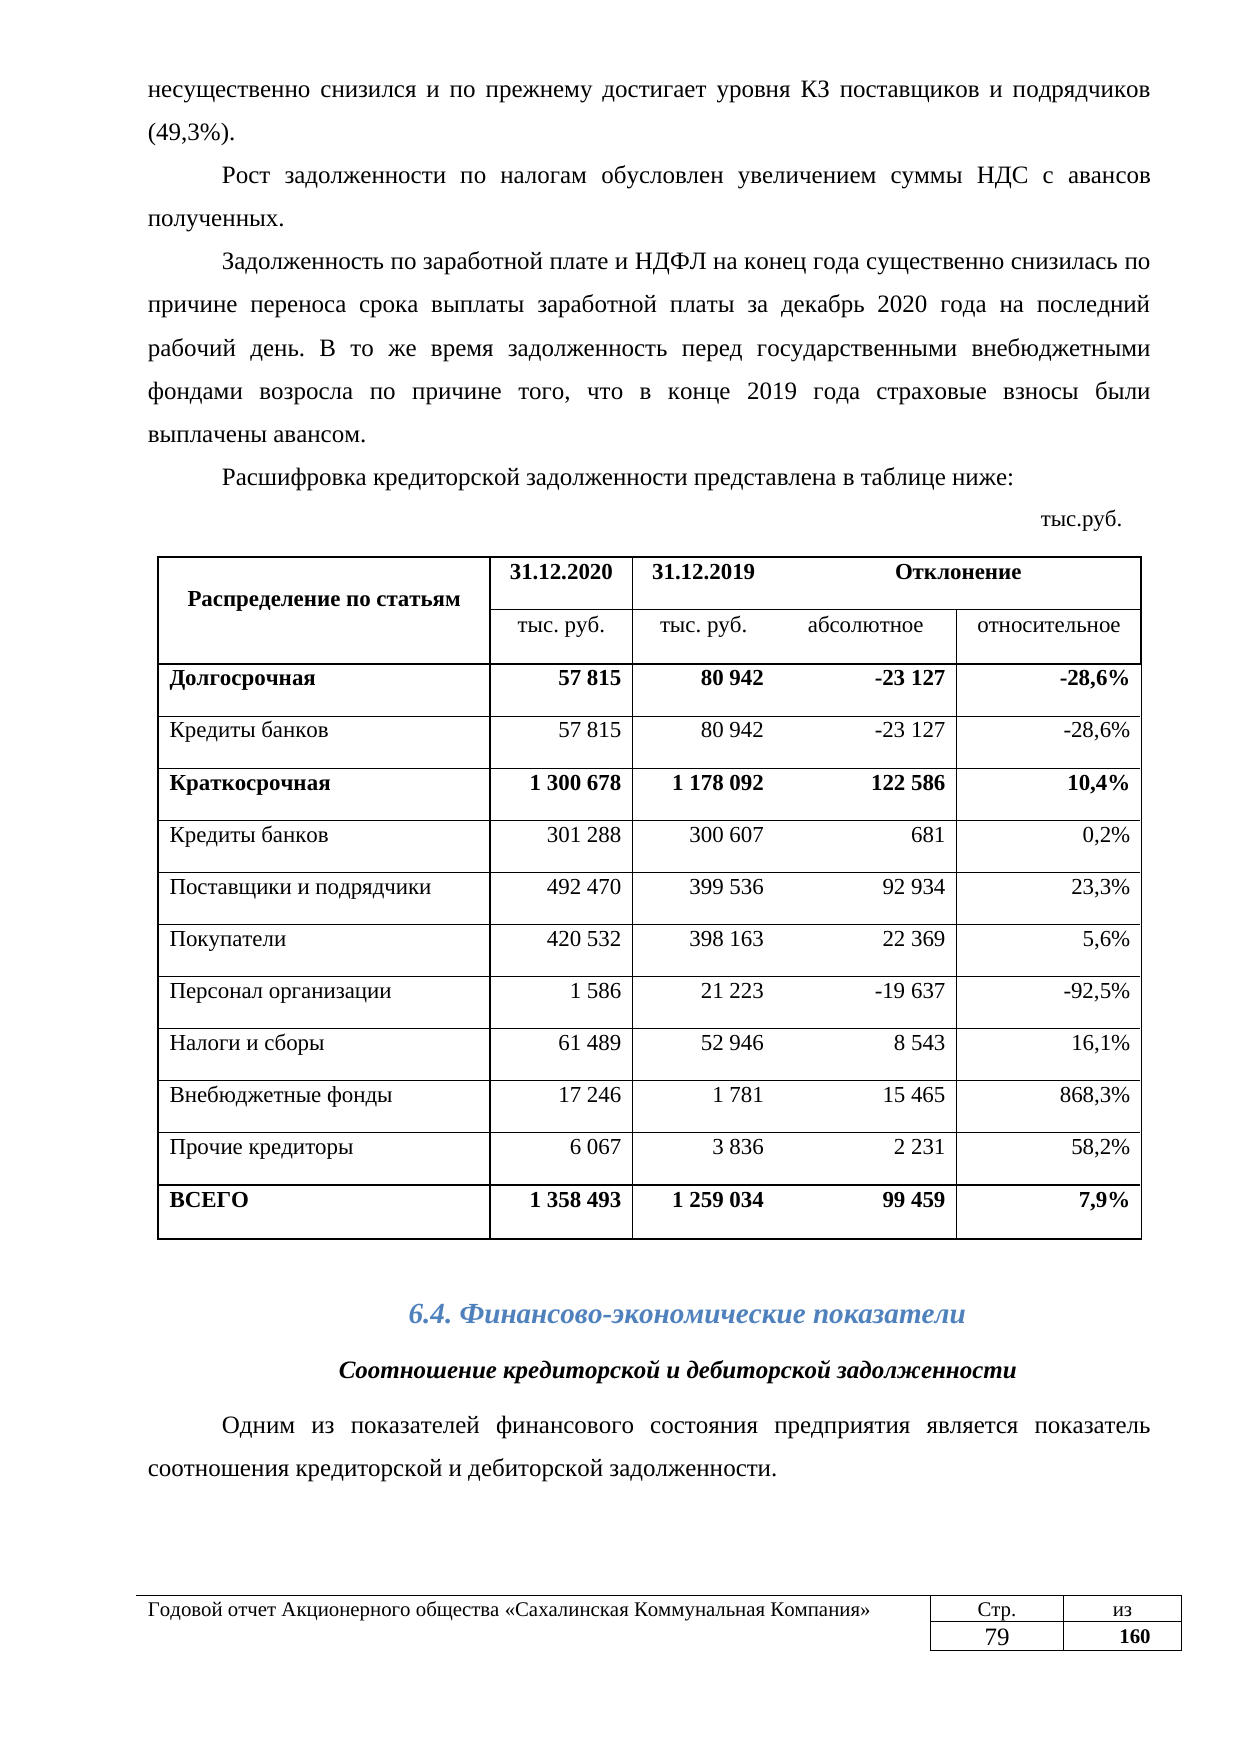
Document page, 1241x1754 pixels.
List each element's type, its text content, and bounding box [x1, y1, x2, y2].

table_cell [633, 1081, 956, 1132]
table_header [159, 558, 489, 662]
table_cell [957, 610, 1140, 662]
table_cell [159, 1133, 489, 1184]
text тыс.руб. [148, 505, 1122, 531]
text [148, 74, 1152, 146]
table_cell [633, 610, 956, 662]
text Рост задолженности по налогам обусловлен увеличением суммы НДС с авансов полученных. [148, 160, 1152, 232]
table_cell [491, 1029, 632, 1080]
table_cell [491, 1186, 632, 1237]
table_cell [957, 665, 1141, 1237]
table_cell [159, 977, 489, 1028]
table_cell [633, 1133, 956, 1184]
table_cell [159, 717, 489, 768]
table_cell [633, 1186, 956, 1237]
text Расшифровка кредиторской задолженности представлена в таблице ниже: [148, 462, 1152, 491]
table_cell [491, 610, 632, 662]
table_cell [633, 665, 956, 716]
text Соотношение кредиторской и дебиторской задолженности [148, 1355, 1152, 1383]
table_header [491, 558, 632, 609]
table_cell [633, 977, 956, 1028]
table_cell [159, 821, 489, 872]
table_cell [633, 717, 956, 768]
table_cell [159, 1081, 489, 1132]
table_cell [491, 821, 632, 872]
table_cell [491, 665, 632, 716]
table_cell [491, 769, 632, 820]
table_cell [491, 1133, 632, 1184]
text Одним из показателей финансового состояния предприятия является показатель соотношения кредиторской и дебиторской задолженности. [148, 1410, 1152, 1482]
text Задолженность по заработной плате и НДФЛ на конец года существенно снизилась по причине переноса срока выплаты заработной платы за декабрь 2020 года на последний рабочий день. В то же время задолженность перед государственными внебюджетными фондами возросла по причине того, что в конце 2019 года страховые взносы были выплачены авансом. [148, 246, 1152, 448]
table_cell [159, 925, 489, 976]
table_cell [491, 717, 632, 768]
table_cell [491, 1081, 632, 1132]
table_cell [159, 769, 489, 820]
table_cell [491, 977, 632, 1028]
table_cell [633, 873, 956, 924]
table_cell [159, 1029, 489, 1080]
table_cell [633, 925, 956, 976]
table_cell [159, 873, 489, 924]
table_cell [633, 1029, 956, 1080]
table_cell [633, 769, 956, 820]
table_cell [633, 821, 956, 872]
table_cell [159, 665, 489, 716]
subtitle 6.4. Финансово-экономические показатели [148, 1296, 1152, 1330]
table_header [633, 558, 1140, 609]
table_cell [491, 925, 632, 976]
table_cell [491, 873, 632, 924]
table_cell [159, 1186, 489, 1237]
